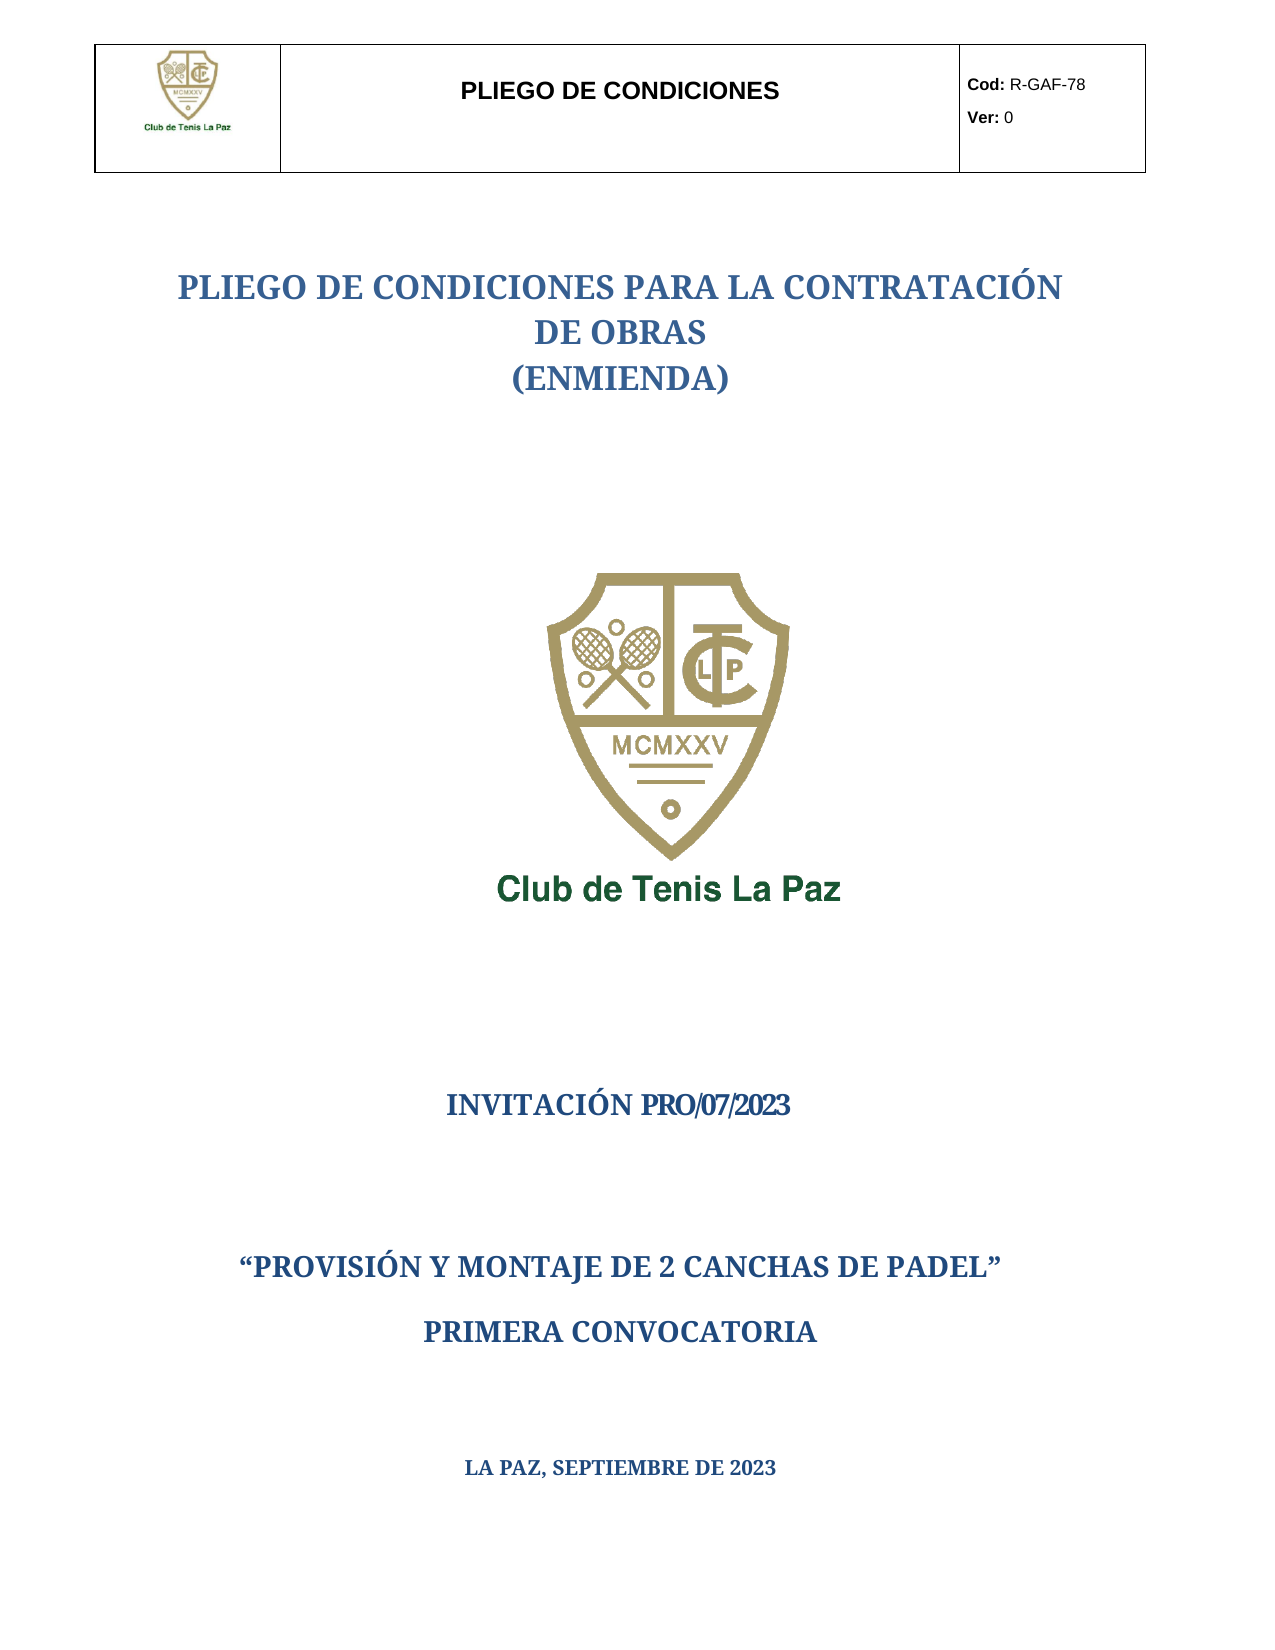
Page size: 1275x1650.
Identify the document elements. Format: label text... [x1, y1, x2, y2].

picture [142, 45, 233, 136]
text DE OBRAS [133, 309, 1107, 354]
text “PROVISIÓN Y MONTAJE DE 2 CANCHAS DE PADEL” [133, 1246, 1107, 1286]
text LA PAZ, SEPTIEMBRE DE 2023 [133, 1453, 1107, 1481]
text INVITACIÓN PRO/07/2023 [133, 1084, 1107, 1124]
text PRIMERA CONVOCATORIA [133, 1311, 1107, 1351]
picture [493, 564, 847, 906]
text (ENMIENDA) [133, 354, 1107, 400]
text PLIEGO DE CONDICIONES PARA LA CONTRATACIÓN [133, 263, 1107, 309]
